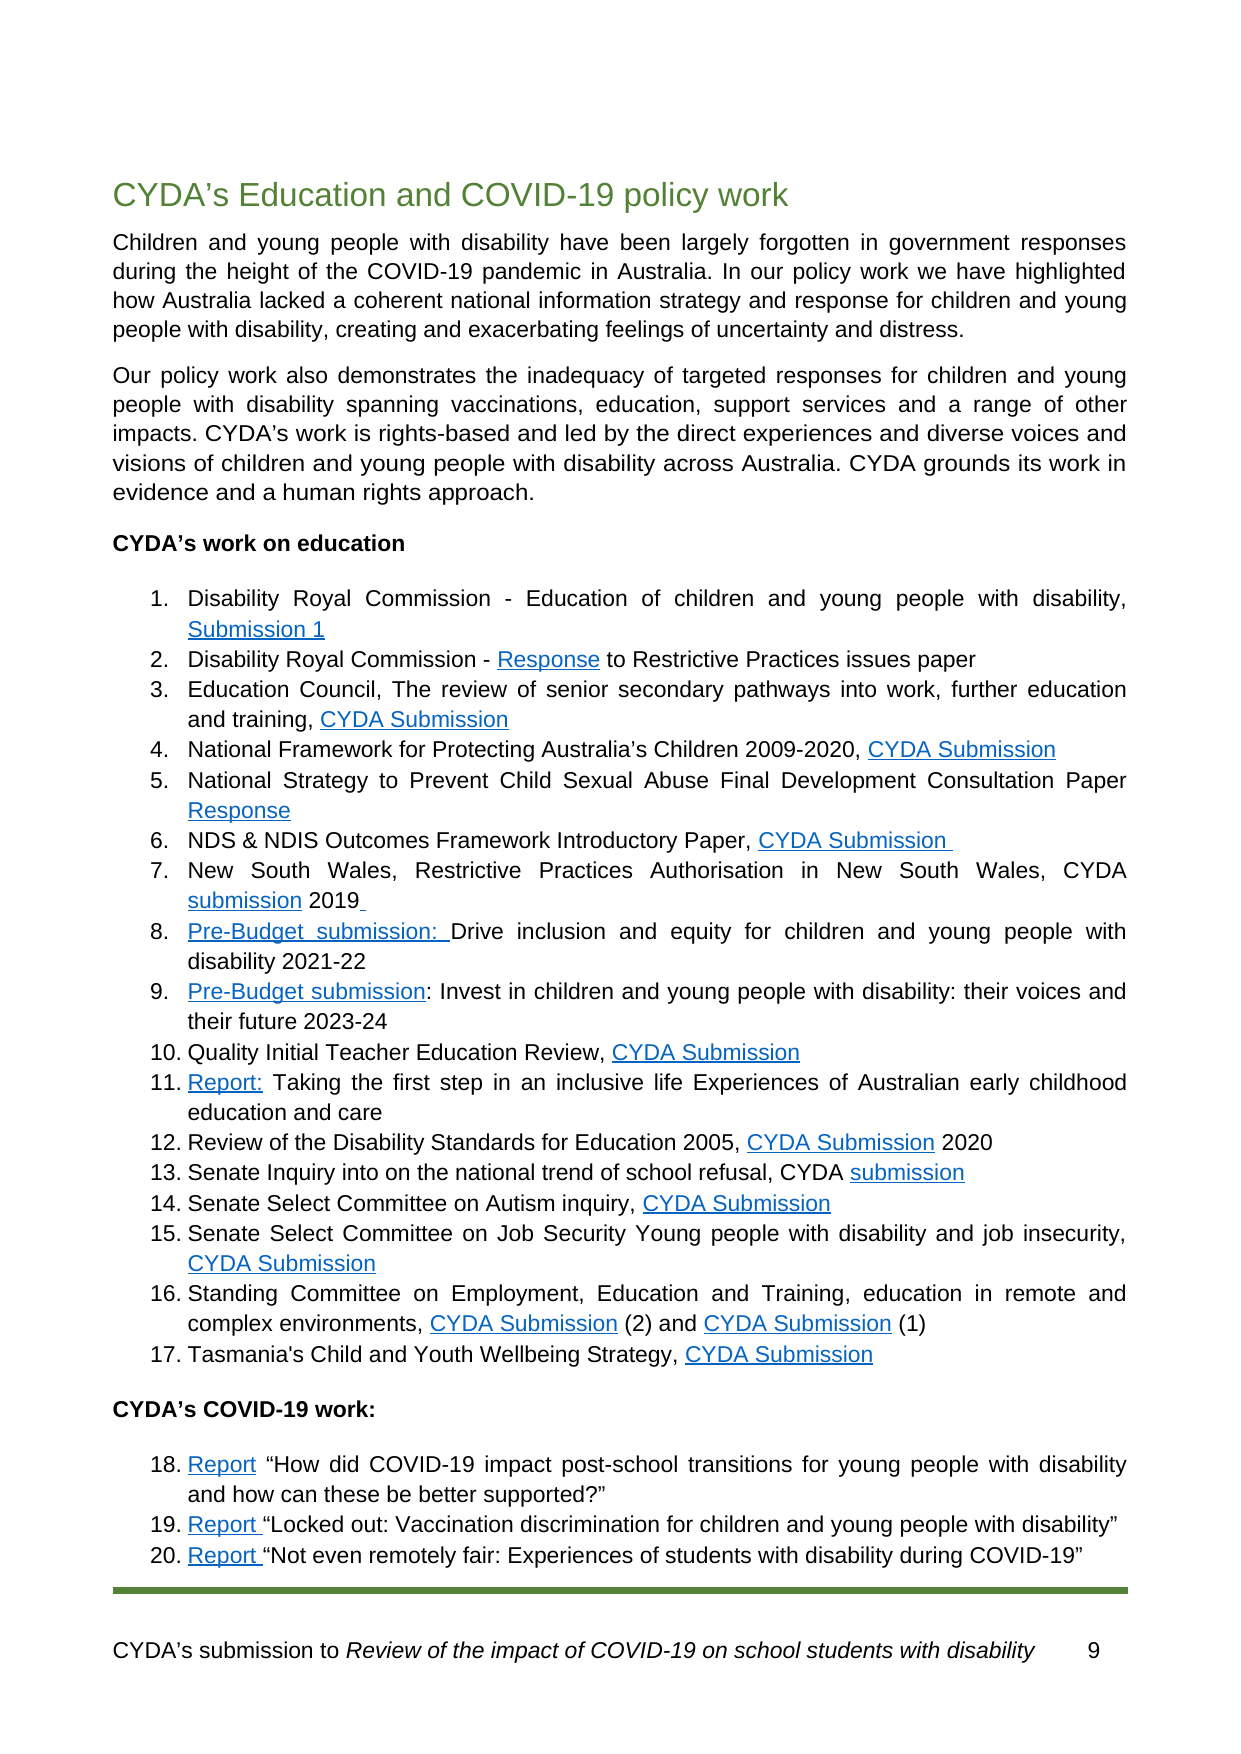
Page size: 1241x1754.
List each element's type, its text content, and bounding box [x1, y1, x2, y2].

text CYDA’s work on education [112, 530, 1128, 556]
list Quality Initial Teacher Education Review, CYDA Submission [150, 1038, 1128, 1065]
list Report “Locked out: Vaccination discrimination for children and young people with disability” [150, 1511, 1128, 1538]
text Children and young people with disability have been largely forgotten in government responses during the height of the COVID-19 pandemic in Australia. In our policy work we have highlighted how Australia lacked a coherent national information strategy and response for children and young people with disability, creating and exacerbating feelings of uncertainty and distress. [112, 226, 1128, 343]
text CYDA’s COVID-19 work: [112, 1396, 1128, 1422]
list Senate Inquiry into on the national trend of school refusal, CYDA submission [150, 1159, 1128, 1186]
list Disability Royal Commission - Response to Restrictive Practices issues paper [150, 646, 1128, 672]
list Education Council, The review of senior secondary pathways into work, further education and training, CYDA Submission [150, 676, 1128, 732]
list National Strategy to Prevent Child Sexual Abuse Final Development Consultation Paper Response [150, 767, 1128, 823]
list Disability Royal Commission - Education of children and young people with disability, Submission 1 [150, 585, 1128, 642]
list Report: Taking the first step in an inclusive life Experiences of Australian early childhood education and care [150, 1069, 1128, 1125]
list National Framework for Protecting Australia’s Children 2009-2020, CYDA Submission [150, 736, 1128, 763]
list Pre-Budget submission: Invest in children and young people with disability: their voices and their future 2023-24 [150, 978, 1128, 1034]
text Our policy work also demonstrates the inadequacy of targeted responses for children and young people with disability spanning vaccinations, education, support services and a range of other impacts. CYDA’s work is rights-based and led by the direct experiences and diverse voices and visions of children and young people with disability across Australia. CYDA grounds its work in evidence and a human rights approach. [112, 359, 1128, 505]
list Senate Select Committee on Autism inquiry, CYDA Submission [150, 1189, 1128, 1216]
list New South Wales, Restrictive Practices Authorisation in New South Wales, CYDA submission 2019 [150, 857, 1128, 914]
list NDS & NDIS Outcomes Framework Introductory Paper, CYDA Submission [150, 827, 1128, 853]
list Tasmania's Child and Youth Wellbeing Strategy, CYDA Submission [150, 1341, 1128, 1367]
list Standing Committee on Employment, Education and Training, education in remote and complex environments, CYDA Submission (2) and CYDA Submission (1) [150, 1280, 1128, 1337]
list Review of the Disability Standards for Education 2005, CYDA Submission 2020 [150, 1129, 1128, 1155]
list Report “How did COVID-19 impact post-school transitions for young people with disability and how can these be better supported?” [150, 1451, 1128, 1507]
list Report “Not even remotely fair: Experiences of students with disability during COVID-19” [150, 1542, 1128, 1568]
subtitle CYDA’s Education and COVID-19 policy work [112, 175, 1128, 213]
list Senate Select Committee on Job Security Young people with disability and job insecurity, CYDA Submission [150, 1220, 1128, 1276]
list Pre-Budget submission: Drive inclusion and equity for children and young people with disability 2021-22 [150, 918, 1128, 974]
